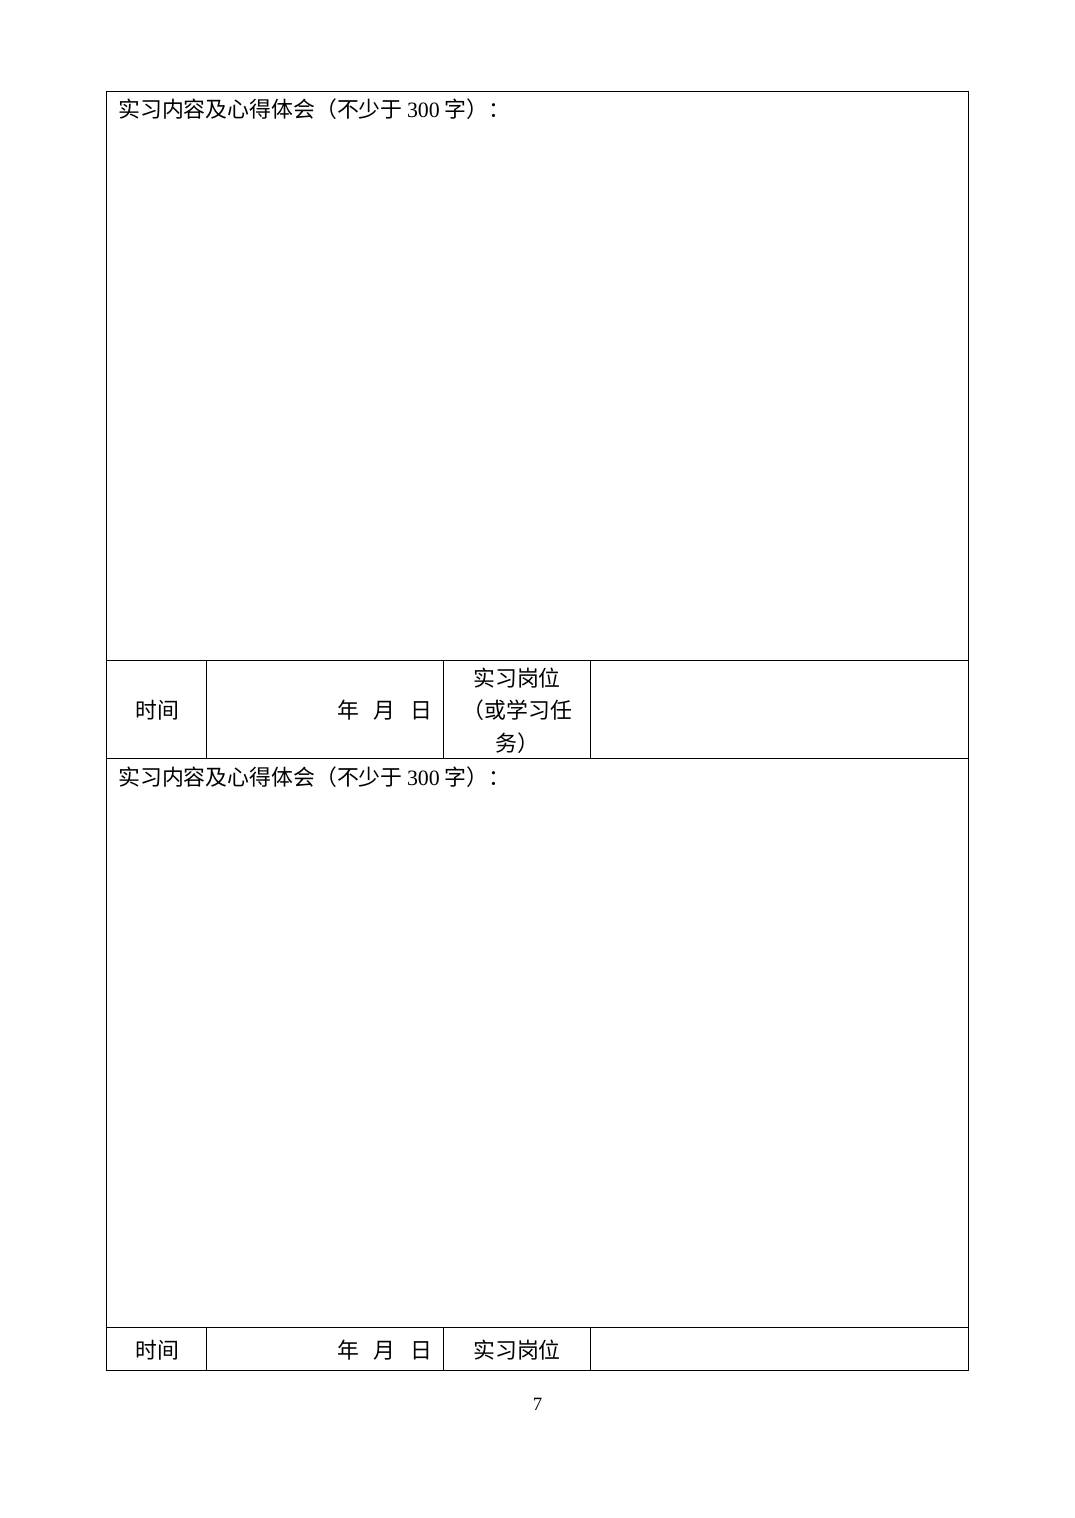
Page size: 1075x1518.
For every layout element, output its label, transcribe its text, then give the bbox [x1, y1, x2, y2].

table_cell [591, 661, 968, 758]
table_cell 时间 [107, 661, 206, 758]
table_cell [591, 1328, 968, 1370]
table_cell 实习内容及心得体会（不少于300字）： [107, 92, 968, 659]
table_cell 年 月 日 [207, 1328, 443, 1370]
table_cell 实习岗位（或学习任务） [444, 661, 590, 758]
table_cell 实习岗位（或学习任务） [444, 1328, 590, 1370]
table_cell 年 月 日 [207, 661, 443, 758]
table_cell 时间 [107, 1328, 206, 1370]
table_cell 实习内容及心得体会（不少于300字）： [107, 759, 968, 1327]
